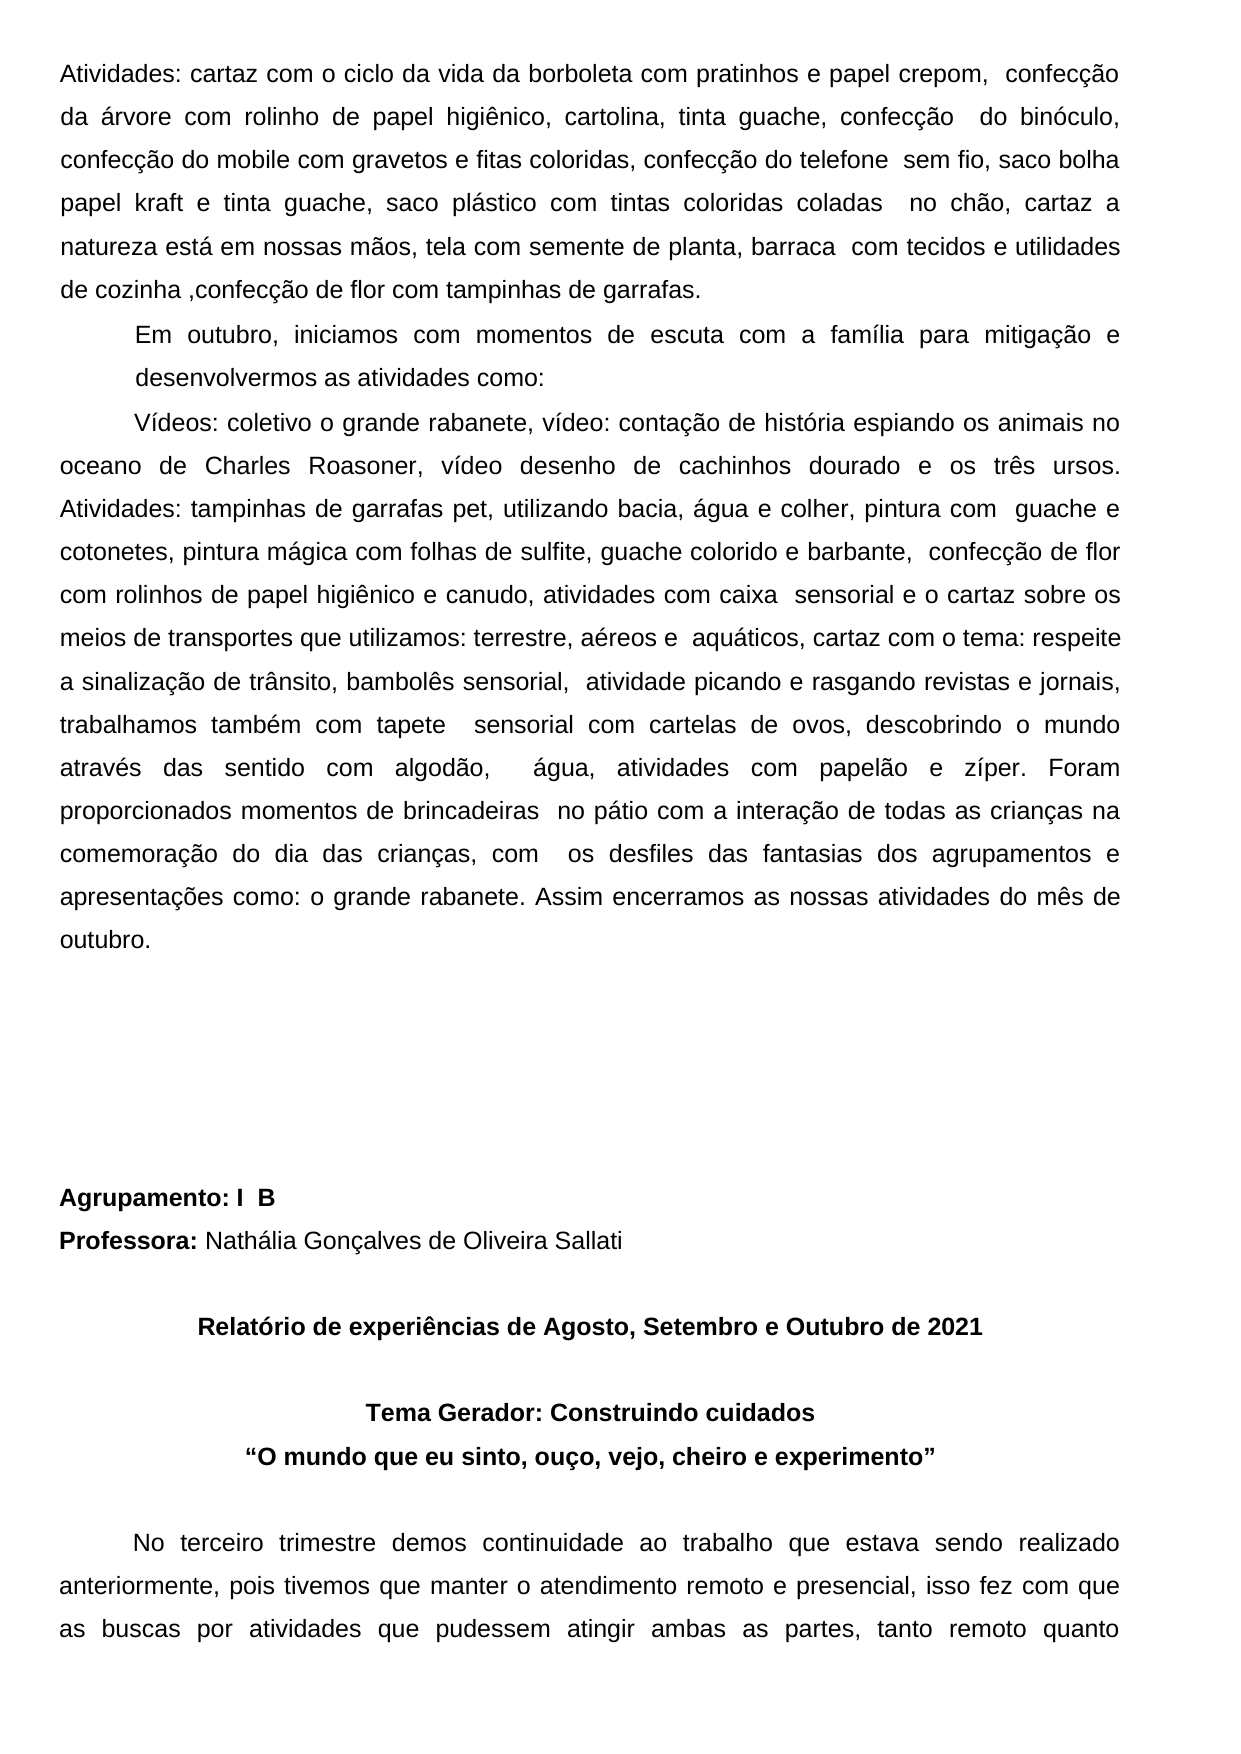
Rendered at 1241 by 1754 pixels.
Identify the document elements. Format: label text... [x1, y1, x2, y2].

text Vídeos: coletivo o grande rabanete, vídeo: contação de história espiando os animais no oceano de Charles Roasoner, vídeo desenho de cachinhos dourado e os três ursos. Atividades: tampinhas de garrafas pet, utilizando bacia, água e colher, pintura com guache e cotonetes, pintura mágica com folhas de sulfite, guache colorido e barbante, confecção de flor com rolinhos de papel higiênico e canudo, atividades com caixa sensorial e o cartaz sobre os meios de transportes que utilizamos: terrestre, aéreos e aquáticos, cartaz com o tema: respeite a sinalização de trânsito, bambolês sensorial, atividade picando e rasgando revistas e jornais, trabalhamos também com tapete sensorial com cartelas de ovos, descobrindo o mundo através das sentido com algodão, água, atividades com papelão e zíper. Foram proporcionados momentos de brincadeiras no pátio com a interação de todas as crianças na comemoração do dia das crianças, com os desfiles das fantasias dos agrupamentos e apresentações como: o grande rabanete. Assim encerramos as nossas atividades do mês de outubro. [59, 721, 1123, 954]
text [59, 1528, 1122, 1643]
text Em outubro, iniciamos com momentos de escuta com a família para mitigação e desenvolvermos as atividades como: [134, 319, 1122, 391]
text Atividades: cartaz com o ciclo da vida da borboleta com pratinhos e papel crepom, confecção da árvore com rolinho de papel higiênico, cartolina, tinta guache, confecção do binóculo, confecção do mobile com gravetos e fitas coloridas, confecção do telefone sem fio, saco bolha papel kraft e tinta guache, saco plástico com tintas coloridas coladas no chão, cartaz a natureza está em nossas mãos, tela com semente de planta, barraca com tecidos e utilidades de cozinha ,confecção de flor com tampinhas de garrafas. [59, 82, 1122, 303]
text Vídeos: coletivo o grande rabanete, vídeo: contação de história espiando os animais no oceano de Charles Roasoner, vídeo desenho de cachinhos dourado e os três ursos. Atividades: tampinhas de garrafas pet, utilizando bacia, água e colher, pintura com guache e cotonetes, pintura mágica com folhas de sulfite, guache colorido e barbante, confecção de flor com rolinhos de papel higiênico e canudo, atividades com caixa sensorial e o cartaz sobre os meios de transportes que utilizamos: terrestre, aéreos e aquáticos, cartaz com o tema: respeite a sinalização de trânsito, bambolês sensorial, atividade picando e rasgando revistas e jornais, trabalhamos também com tapete sensorial com cartelas de ovos, descobrindo o mundo através das sentido com algodão, água, atividades com papelão e zíper. Foram proporcionados momentos de brincadeiras no pátio com a interação de todas as crianças na comemoração do dia das crianças, com os desfiles das fantasias dos agrupamentos e apresentações como: o grande rabanete. Assim encerramos as nossas atividades do mês de outubro. [59, 517, 1123, 720]
text Agrupamento: I B [59, 1183, 1122, 1212]
text Vídeos: coletivo o grande rabanete, vídeo: contação de história espiando os animais no oceano de Charles Roasoner, vídeo desenho de cachinhos dourado e os três ursos. Atividades: tampinhas de garrafas pet, utilizando bacia, água e colher, pintura com guache e cotonetes, pintura mágica com folhas de sulfite, guache colorido e barbante, confecção de flor com rolinhos de papel higiênico e canudo, atividades com caixa sensorial e o cartaz sobre os meios de transportes que utilizamos: terrestre, aéreos e aquáticos, cartaz com o tema: respeite a sinalização de trânsito, bambolês sensorial, atividade picando e rasgando revistas e jornais, trabalhamos também com tapete sensorial com cartelas de ovos, descobrindo o mundo através das sentido com algodão, água, atividades com papelão e zíper. Foram proporcionados momentos de brincadeiras no pátio com a interação de todas as crianças na comemoração do dia das crianças, com os desfiles das fantasias dos agrupamentos e apresentações como: o grande rabanete. Assim encerramos as nossas atividades do mês de outubro. [59, 408, 1123, 516]
text “O mundo que eu sinto, ouço, vejo, cheiro e experimento” [59, 1442, 1122, 1470]
text Professora: Nathália Gonçalves de Oliveira Sallati [59, 1226, 1122, 1255]
text Tema Gerador: Construindo cuidados [59, 1398, 1122, 1427]
text Relatório de experiências de Agosto, Setembro e Outubro de 2021 [59, 1312, 1122, 1341]
